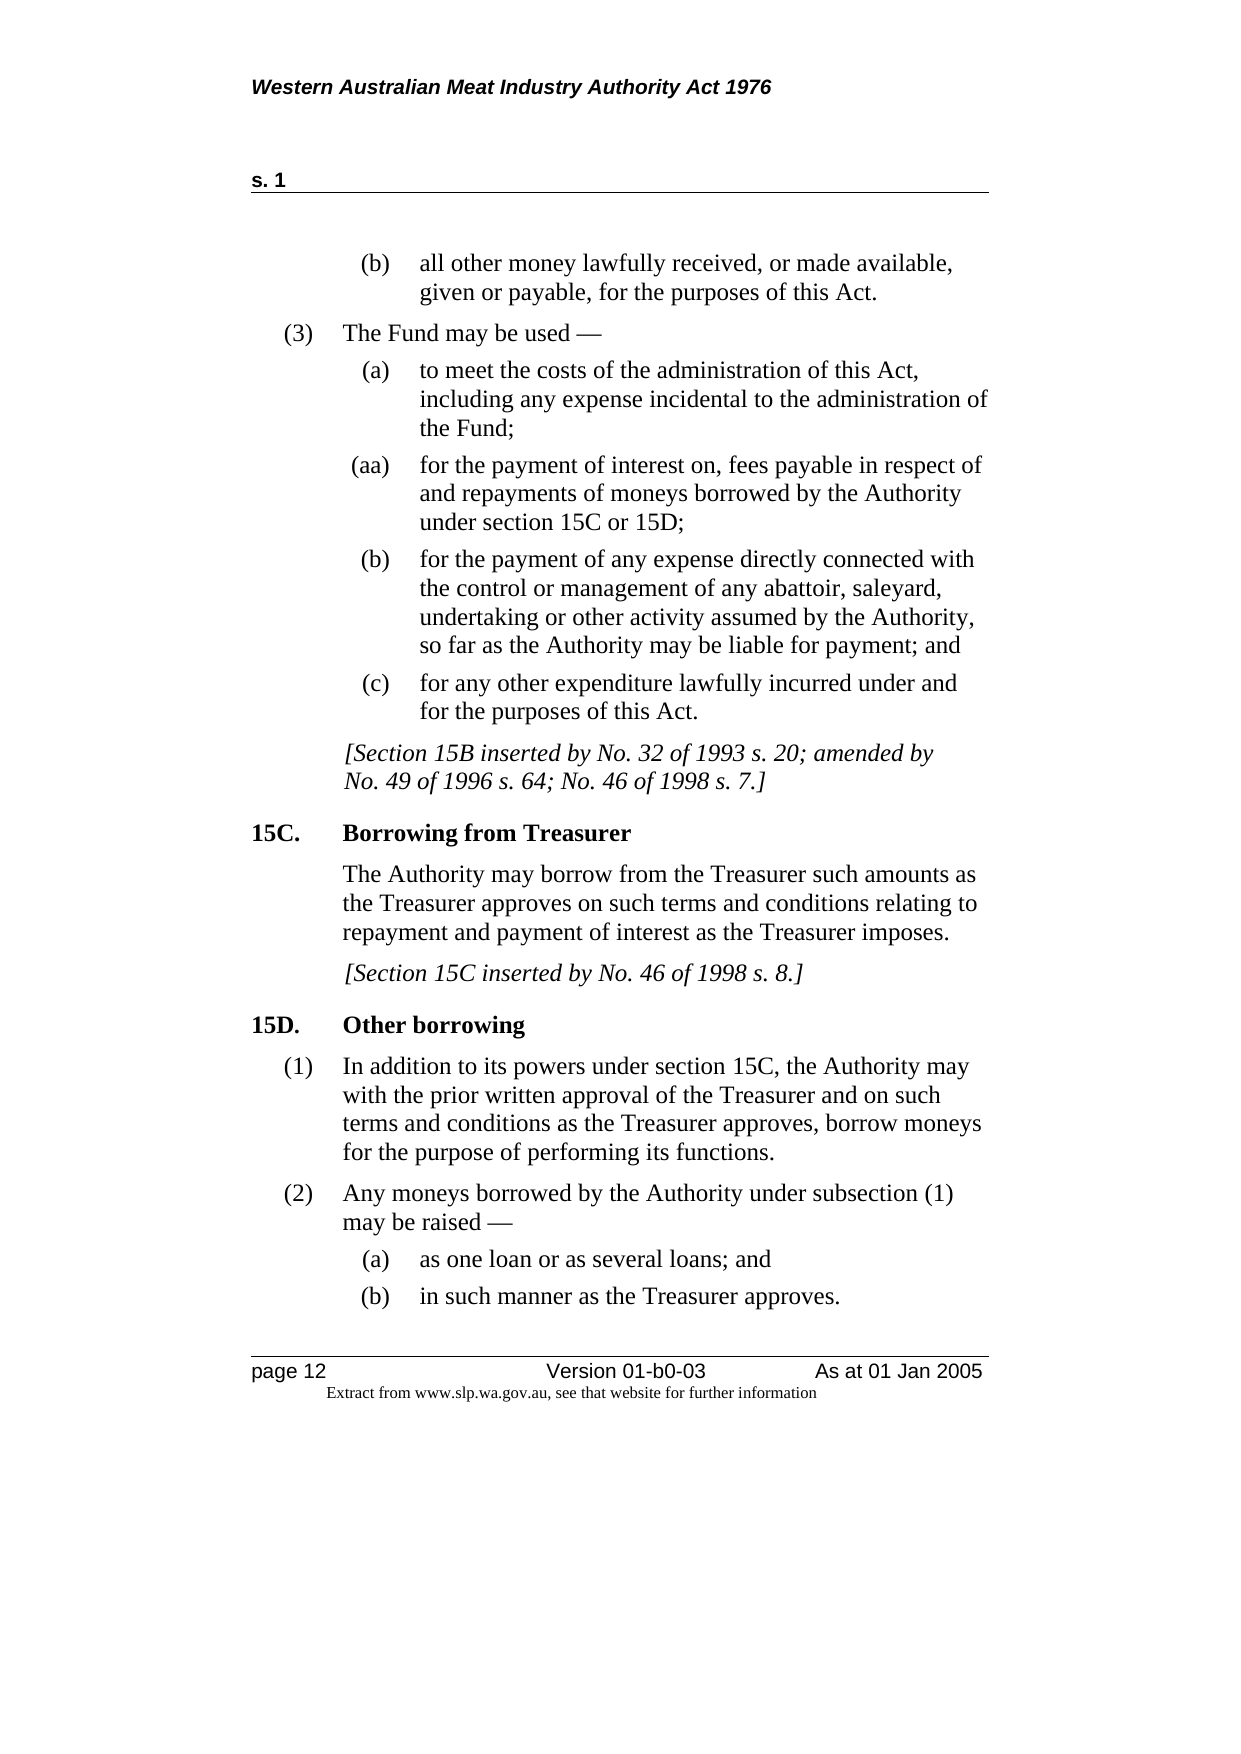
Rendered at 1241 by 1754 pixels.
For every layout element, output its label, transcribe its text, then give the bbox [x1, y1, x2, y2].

text The Authority may borrow from the Treasurer such amounts as the Treasurer approves on such terms and conditions relating to repayment and payment of interest as the Treasurer imposes. [251, 859, 989, 946]
text (aa) for the payment of interest on, fees payable in respect of and repayments of moneys borrowed by the Authority under section 15C or 15D; [251, 450, 989, 536]
subtitle 15D. Other borrowing [251, 1010, 989, 1038]
subtitle 15C. Borrowing from Treasurer [251, 818, 989, 847]
text (b) in such manner as the Treasurer approves. [251, 1281, 989, 1310]
text [Section 15B inserted by No. 32 of 1993 s. 20; amended by No. 49 of 1996 s. 64; No. 46 of 1998 s. 7.] [251, 738, 989, 795]
text (b) all other money lawfully received, or made available, given or payable, for the purposes of this Act. [251, 248, 989, 306]
text (3) The Fund may be used — [251, 318, 989, 347]
text (1) In addition to its powers under section 15C, the Authority may with the prior written approval of the Treasurer and on such terms and conditions as the Treasurer approves, borrow moneys for the purpose of performing its functions. [251, 1051, 989, 1166]
text (a) as one loan or as several loans; and [251, 1244, 989, 1273]
text (a) to meet the costs of the administration of this Act, including any expense incidental to the administration of the Fund; [251, 355, 989, 441]
text [Section 15C inserted by No. 46 of 1998 s. 8.] [251, 958, 989, 987]
text (c) for any other expenditure lawfully incurred under and for the purposes of this Act. [251, 668, 989, 725]
text (b) for the payment of any expense directly connected with the control or management of any abattoir, saleyard, undertaking or other activity assumed by the Authority, so far as the Authority may be liable for payment; and [251, 544, 989, 659]
text (2) Any moneys borrowed by the Authority under subsection (1) may be raised — [251, 1178, 989, 1236]
